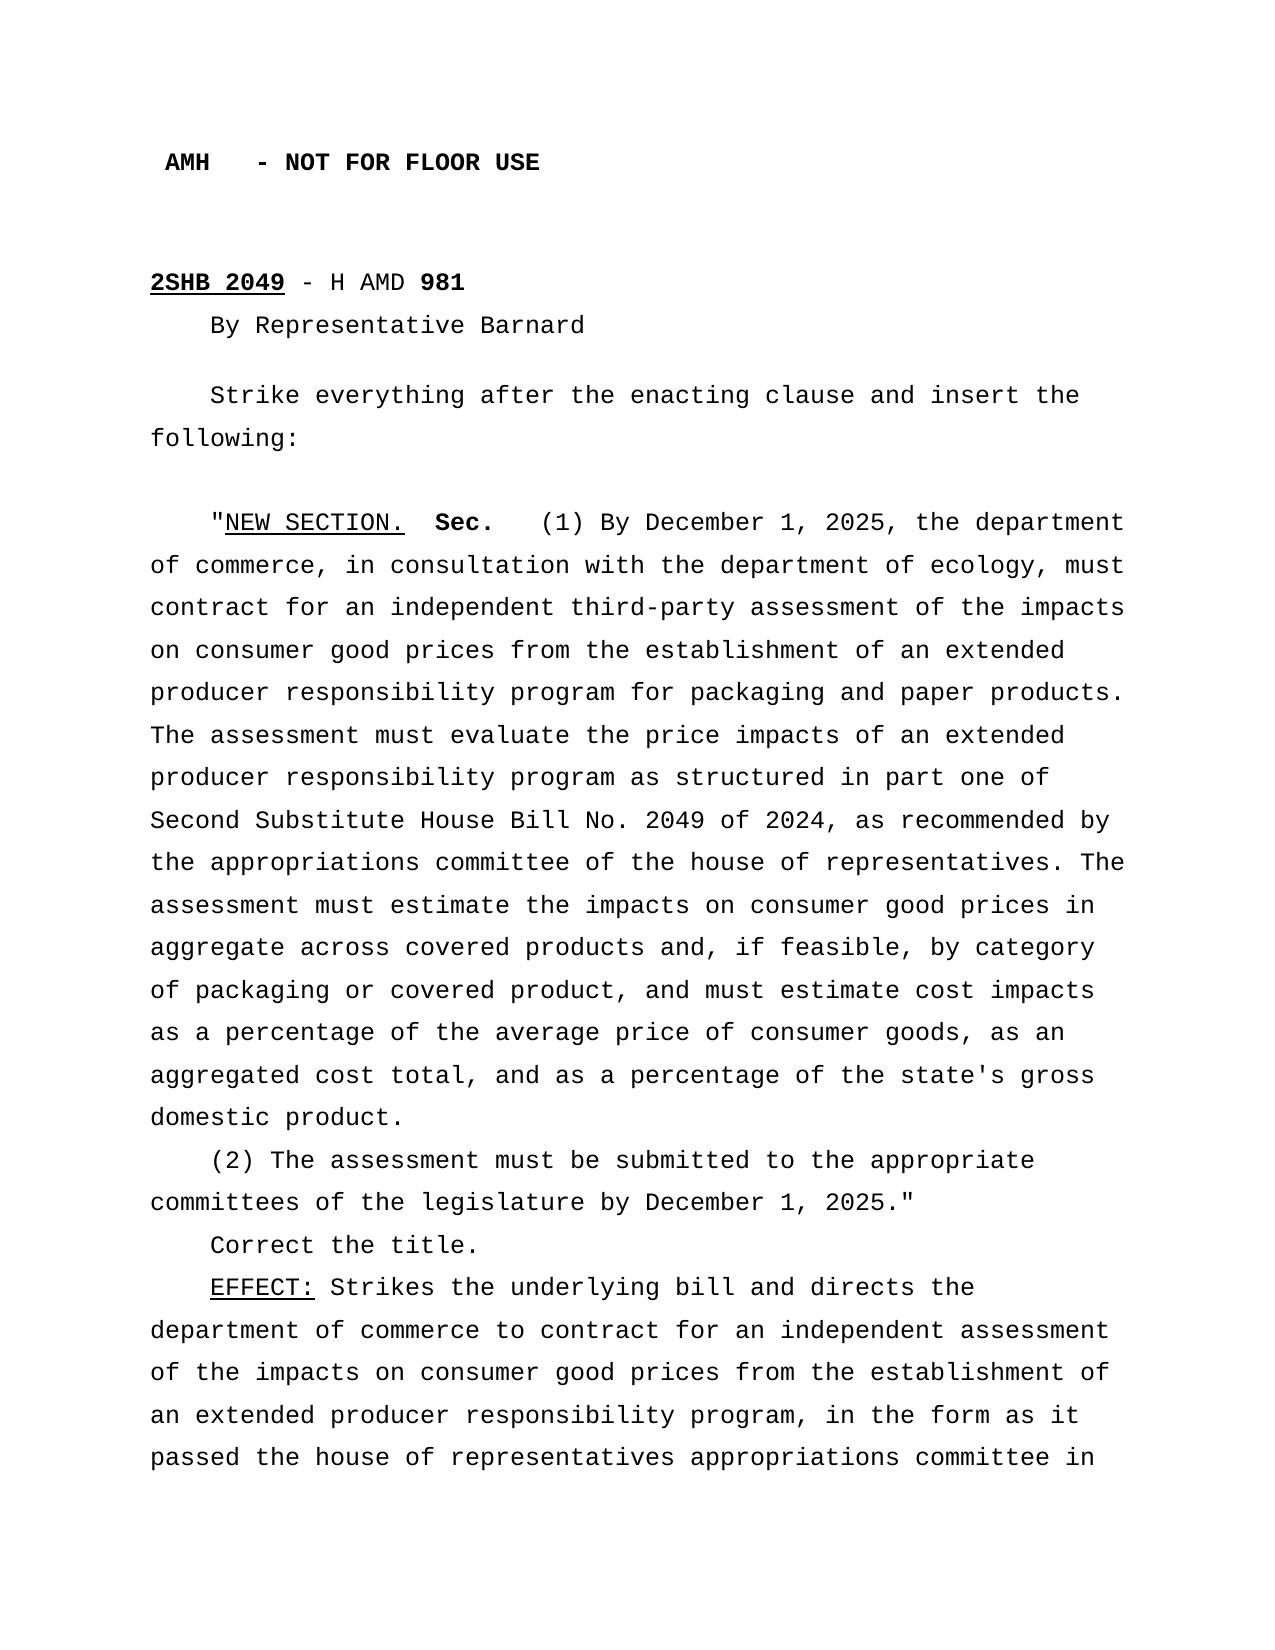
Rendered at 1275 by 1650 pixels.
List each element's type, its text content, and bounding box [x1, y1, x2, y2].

text 2SHB 2049 - H AMD 981 [150, 257, 1125, 299]
text Strike everything after the enacting clause and insert the following: [150, 370, 1125, 455]
text (2) The assessment must be submitted to the appropriate committees of the legislature by December 1, 2025." [150, 1134, 1125, 1219]
text AMH - NOT FOR FLOOR USE [150, 150, 1125, 178]
text "NEW SECTION. Sec. (1) By December 1, 2025, the department of commerce, in consultation with the department of ecology, must contract for an independent third-party assessment of the impacts on consumer good prices from the establishment of an extended producer responsibility program for packaging and paper products. The assessment must evaluate the price impacts of an extended producer responsibility program as structured in part one of Second Substitute House Bill No. 2049 of 2024, as recommended by the appropriations committee of the house of representatives. The assessment must estimate the impacts on consumer good prices in aggregate across covered products and, if feasible, by category of packaging or covered product, and must estimate cost impacts as a percentage of the average price of consumer goods, as an aggregated cost total, and as a percentage of the state's gross domestic product. [150, 497, 1125, 1134]
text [150, 1262, 1125, 1474]
text By Representative Barnard [150, 299, 1125, 342]
text Correct the title. [150, 1219, 1125, 1262]
